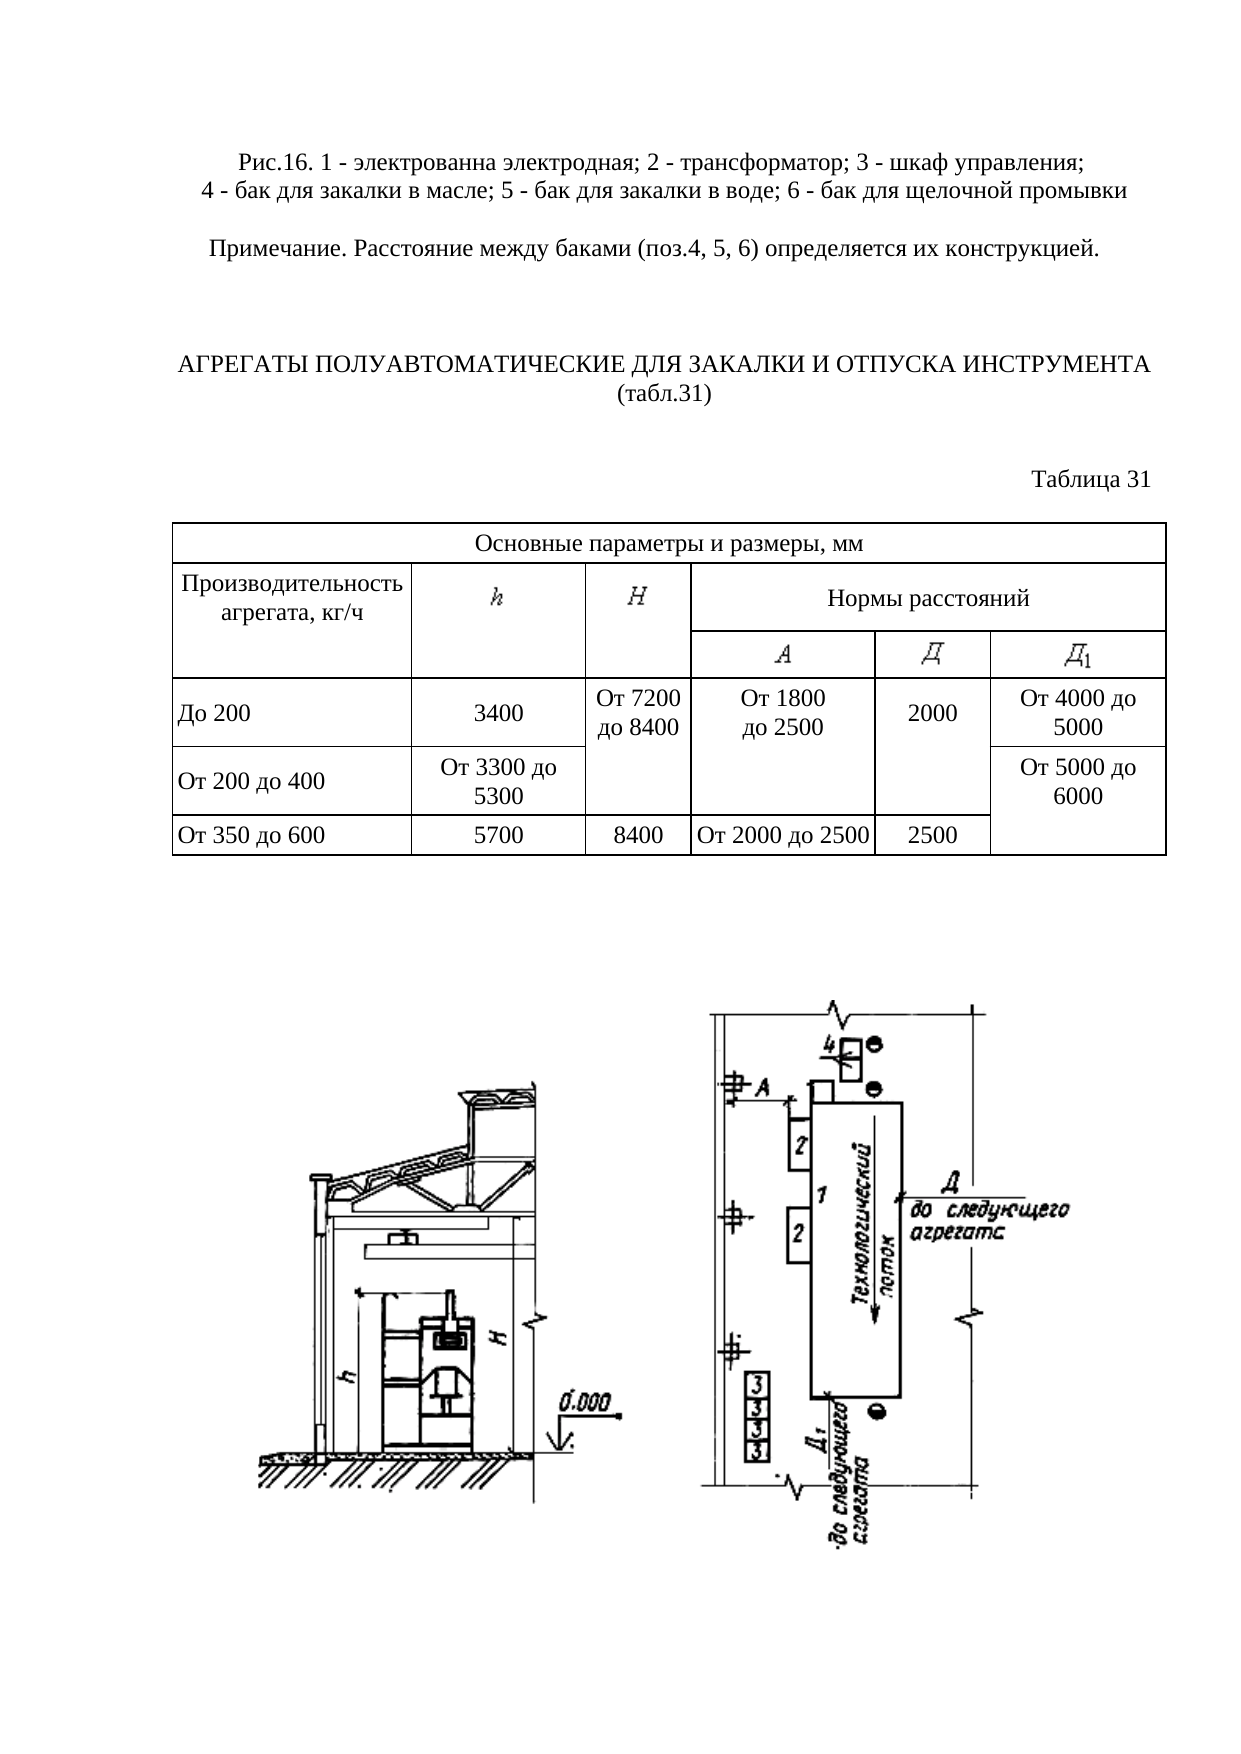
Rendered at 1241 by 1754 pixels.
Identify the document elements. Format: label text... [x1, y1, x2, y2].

text Примечание. Расстояние между баками (поз.4, 5, 6) определяется их конструкцией. [177, 233, 1152, 320]
table_cell [991, 814, 1165, 854]
table_cell [692, 746, 874, 814]
table_cell От 4000 до 5000 [991, 679, 1165, 746]
table_header Основные параметры и размеры, мм [173, 524, 1165, 562]
table_cell [586, 746, 690, 814]
picture [770, 640, 796, 668]
table_cell От 350 до 600 [173, 816, 411, 854]
text Таблица 31 [177, 436, 1152, 493]
table_cell От 7200 до 8400 [586, 679, 690, 746]
table_cell [991, 632, 1165, 677]
table_cell От 5000 до 6000 [991, 747, 1165, 814]
table_cell 3400 [412, 679, 585, 746]
table_cell 8400 [586, 816, 690, 854]
picture [917, 638, 948, 671]
table_cell [412, 564, 585, 630]
table_cell 5700 [412, 816, 585, 854]
table_cell Производительность агрегата, кг/ч [173, 564, 411, 630]
table_cell [412, 630, 585, 677]
table_cell [586, 630, 690, 677]
table_cell [692, 632, 874, 677]
table_cell От 3300 до 5300 [412, 747, 585, 814]
picture [623, 582, 654, 610]
table_cell 2000 [876, 679, 990, 746]
table_cell [586, 564, 690, 630]
table_cell [876, 746, 990, 814]
table_cell 2500 [876, 816, 990, 854]
picture [1060, 636, 1097, 673]
text Рис.16. 1 - электрованна электродная; 2 - трансформатор; 3 - шкаф управления; 4 - бак для закалки в масле; 5 - бак для закалки в воде; 6 - бак для щелочной промывки [177, 118, 1152, 204]
table_cell [876, 632, 990, 677]
text АГРЕГАТЫ ПОЛУАВТОМАТИЧЕСКИЕ ДЛЯ ЗАКАЛКИ И ОТПУСКА ИНСТРУМЕНТА (табл.31) [177, 349, 1152, 406]
table_cell [173, 630, 411, 677]
picture [258, 1000, 1071, 1551]
picture [488, 582, 509, 612]
table_cell От 200 до 400 [173, 747, 411, 814]
table_cell От 1800 до 2500 [692, 679, 874, 746]
table_cell До 200 [173, 679, 411, 746]
table_cell От 2000 до 2500 [692, 816, 874, 854]
table_cell Нормы расстояний [692, 564, 1165, 630]
